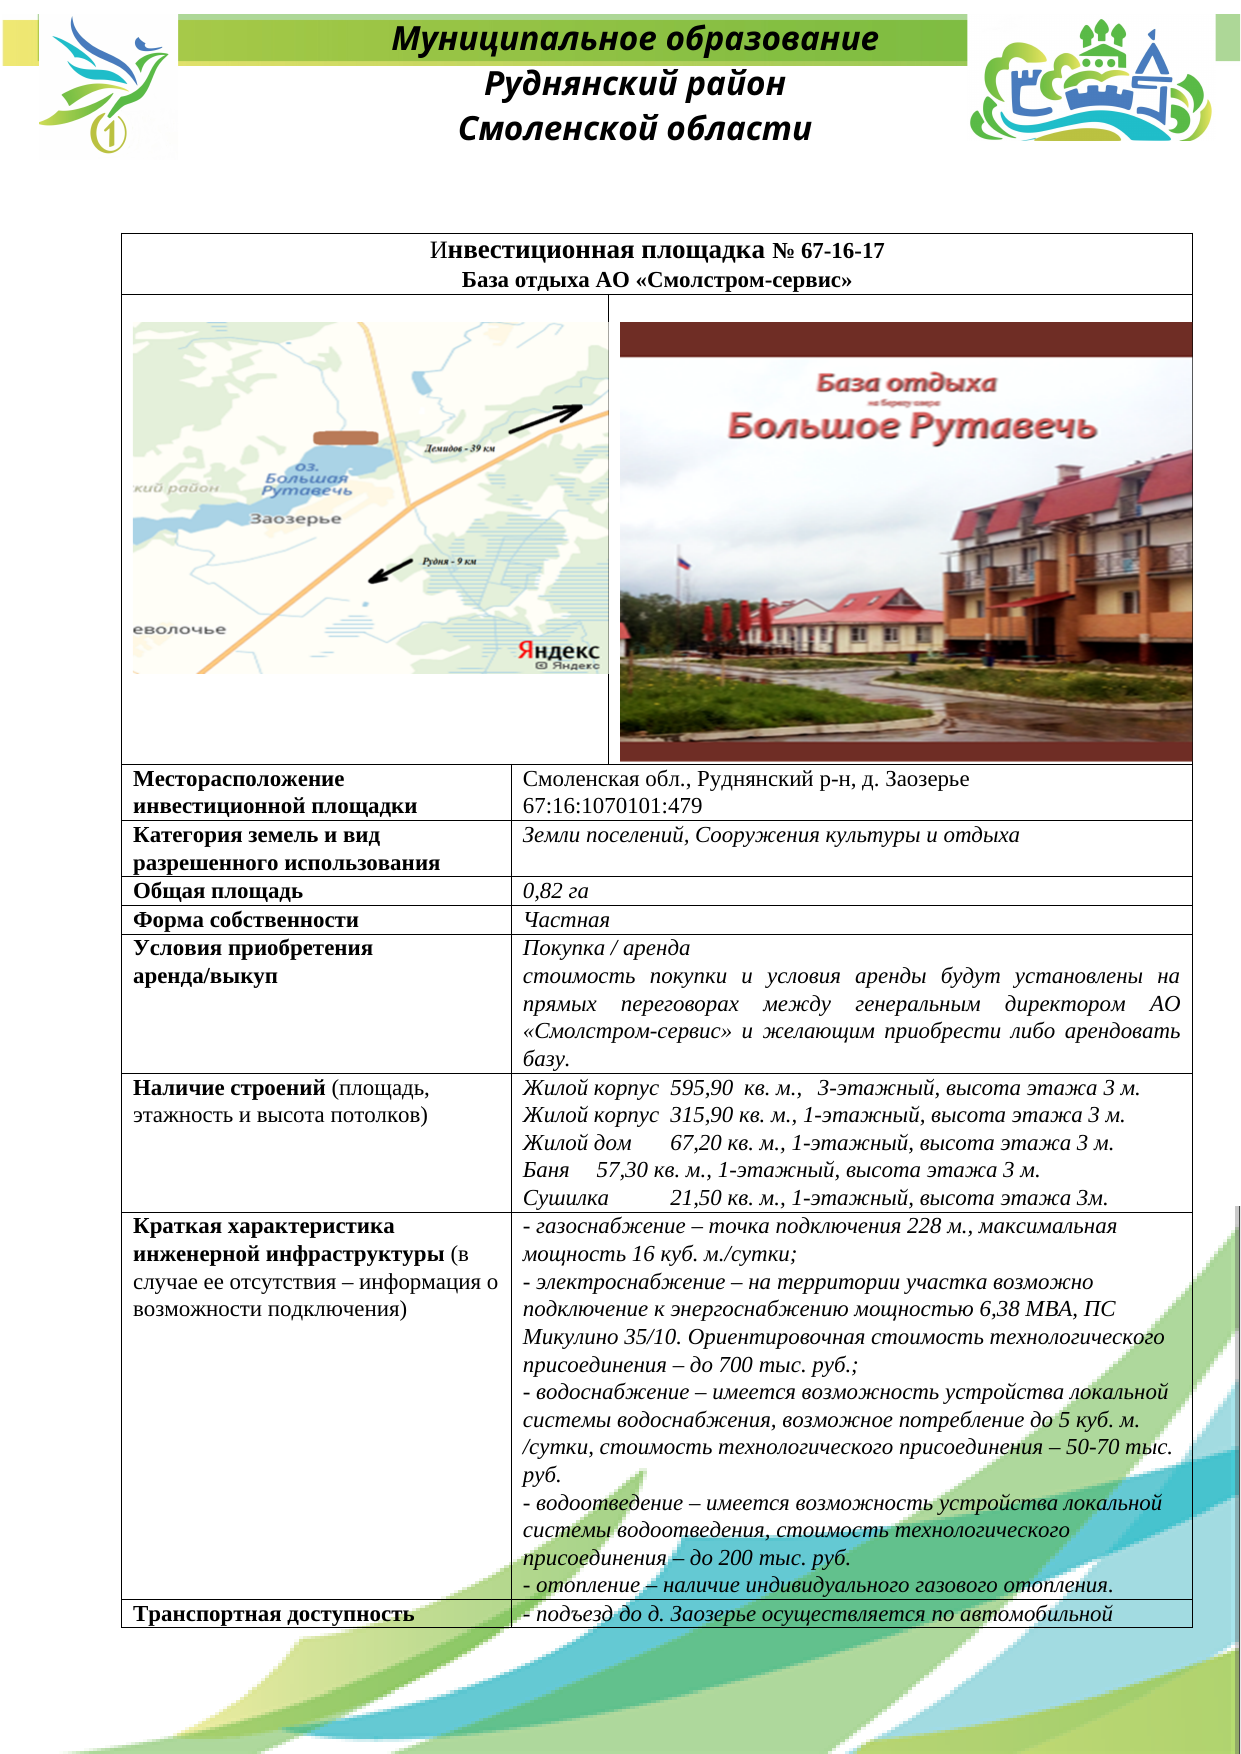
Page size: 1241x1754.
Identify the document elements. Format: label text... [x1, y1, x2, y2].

table_cell Общая площадь [122, 877, 511, 905]
table_cell Наличие строений (площадь, этажность и высота потолков) [122, 1074, 511, 1212]
table_cell Частная [512, 906, 1192, 933]
table_cell 0,82 га [512, 877, 1192, 905]
table_cell - газоснабжение – точка подключения 228 м., максимальная мощность 16 куб. м./сутки; - электроснабжение – на территории участка возможно подключение к энергоснабжению мощностью 6,38 МВА, ПС Микулино 35/10. Ориентировочная стоимость технологического присоединения – до 700 тыс. руб.; - водоснабжение – имеется возможность устройства локальной системы водоснабжения, возможное потребление до 5 куб. м. /сутки, стоимость технологического присоединения – 50-70 тыс. руб. - водоотведение – имеется возможность устройства локальной системы водоотведения, стоимость технологического присоединения – до 200 тыс. руб. - отопление – наличие индивидуального газового отопления. [512, 1213, 1192, 1599]
picture [132, 322, 609, 674]
picture [1, 14, 1241, 160]
table_cell Краткая характеристика инженерной инфраструктуры (в случае ее отсутствия – информация о возможности подключения) [122, 1213, 511, 1599]
table_cell Месторасположение инвестиционной площадки [122, 765, 511, 820]
table_header Инвестиционная площадка № 67-16-17 База отдыха АО «Смолстром-сервис» [122, 234, 1192, 294]
table_cell Транспортная доступность (наличие жд ветки, прилегание автомобильной дороги, наличие и покрытие подъездной автомобильной дороги) [122, 1600, 511, 1627]
table_cell Категория земель и вид разрешенного использования [122, 821, 511, 876]
table_cell Форма собственности [122, 906, 511, 933]
table_cell [609, 295, 1192, 764]
table_cell Земли поселений, Сооружения культуры и отдыха [512, 821, 1192, 876]
table_cell Покупка / аренда стоимость покупки и условия аренды будут установлены на прямых переговорах между генеральным директором АО «Смолстром-сервис» и желающим приобрести либо арендовать базу. [512, 935, 1192, 1072]
table_cell [122, 295, 608, 764]
table_cell Условия приобретения аренда/выкуп [122, 935, 511, 1072]
picture [620, 322, 1193, 763]
table_cell Смоленская обл., Руднянский р-н, д. Заозерье 67:16:1070101:479 [512, 765, 1192, 820]
picture [1, 1206, 1241, 1754]
table_cell Жилой корпус 595,90 кв. м., 3-этажный, высота этажа 3 м. Жилой корпус 315,90 кв. м., 1-этажный, высота этажа 3 м. Жилой дом 67,20 кв. м., 1-этажный, высота этажа 3 м. Баня 57,30 кв. м., 1-этажный, высота этажа 3 м. Сушилка 21,50 кв. м., 1-этажный, высота этажа 3м. [512, 1074, 1192, 1212]
